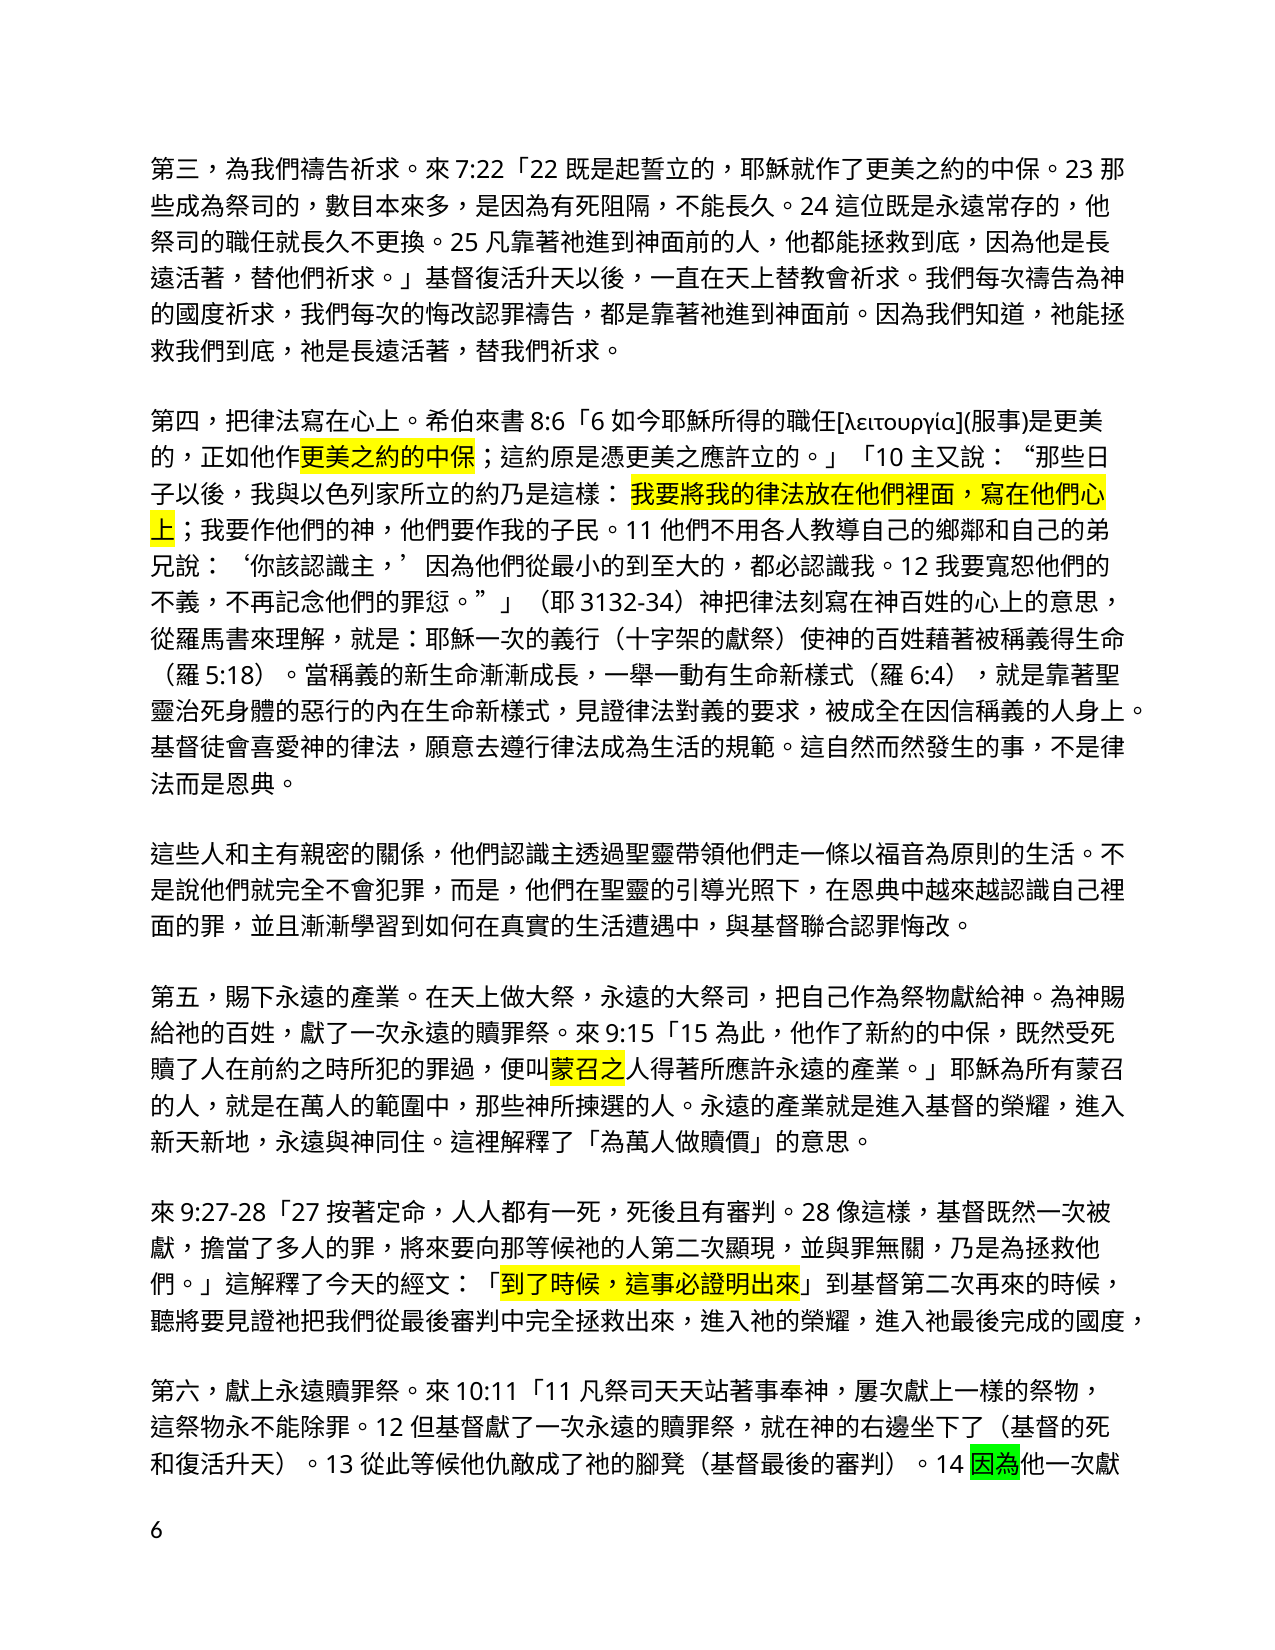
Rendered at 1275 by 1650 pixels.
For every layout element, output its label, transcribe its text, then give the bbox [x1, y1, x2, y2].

text 第三，為我們禱告祈求。來7:22「22 既是起誓立的，耶穌就作了更美之約的中保。23 那些成為祭司的，數目本來多，是因為有死阻隔，不能長久。24 這位既是永遠常存的，他祭司的職任就長久不更換。25 凡靠著祂進到神面前的人，他都能拯救到底，因為他是長遠活著，替他們祈求。」基督復活升天以後，一直在天上替教會祈求。我們每次禱告為神的國度祈求，我們每次的悔改認罪禱告，都是靠著祂進到神面前。因為我們知道，祂能拯救我們到底，祂是長遠活著，替我們祈求。 [150, 150, 1125, 367]
text 來9:27-28「27 按著定命，人人都有一死，死後且有審判。28 像這樣，基督既然一次被獻，擔當了多人的罪，將來要向那等候祂的人第二次顯現，並與罪無關，乃是為拯救他們。」這解釋了今天的經文：「到了時候，這事必證明出來」到基督第二次再來的時候，聽將要見證祂把我們從最後審判中完全拯救出來，進入祂的榮耀，進入祂最後完成的國度， [150, 1192, 1125, 1337]
text 第五，賜下永遠的產業。在天上做大祭，永遠的大祭司，把自己作為祭物獻給神。為神賜給祂的百姓，獻了一次永遠的贖罪祭。來9:15「15 為此，他作了新約的中保，既然受死贖了人在前約之時所犯的罪過，便叫蒙召之人得著所應許永遠的產業。」耶穌為所有蒙召的人，就是在萬人的範圍中，那些神所揀選的人。永遠的產業就是進入基督的榮耀，進入新天新地，永遠與神同住。這裡解釋了「為萬人做贖價」的意思。 [150, 977, 1125, 1158]
text 第四，把律法寫在心上。希伯來書8:6「6 如今耶穌所得的職任[λειτουργία](服事)是更美的，正如他作更美之約的中保；這約原是憑更美之應許立的。」「10 主又說：“那些日子以後，我與以色列家所立的約乃是這樣： 我要將我的律法放在他們裡面，寫在他們心上；我要作他們的神，他們要作我的子民。11 他們不用各人教導自己的鄉鄰和自己的弟兄說：‘你該認識主，’因為他們從最小的到至大的，都必認識我。12 我要寬恕他們的不義，不再記念他們的罪愆。”」（耶3132-34）神把律法刻寫在神百姓的心上的意思，從羅馬書來理解，就是：耶穌一次的義行（十字架的獻祭）使神的百姓藉著被稱義得生命（羅5:18）。當稱義的新生命漸漸成長，一舉一動有生命新樣式（羅6:4），就是靠著聖靈治死身體的惡行的內在生命新樣式，見證律法對義的要求，被成全在因信稱義的人身上。基督徒會喜愛神的律法，願意去遵行律法成為生活的規範。這自然而然發生的事，不是律法而是恩典。 [150, 402, 1125, 800]
text 這些人和主有親密的關係，他們認識主透過聖靈帶領他們走一條以福音為原則的生活。不是說他們就完全不會犯罪，而是，他們在聖靈的引導光照下，在恩典中越來越認識自己裡面的罪，並且漸漸學習到如何在真實的生活遭遇中，與基督聯合認罪悔改。 [150, 834, 1125, 943]
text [150, 1372, 1125, 1480]
